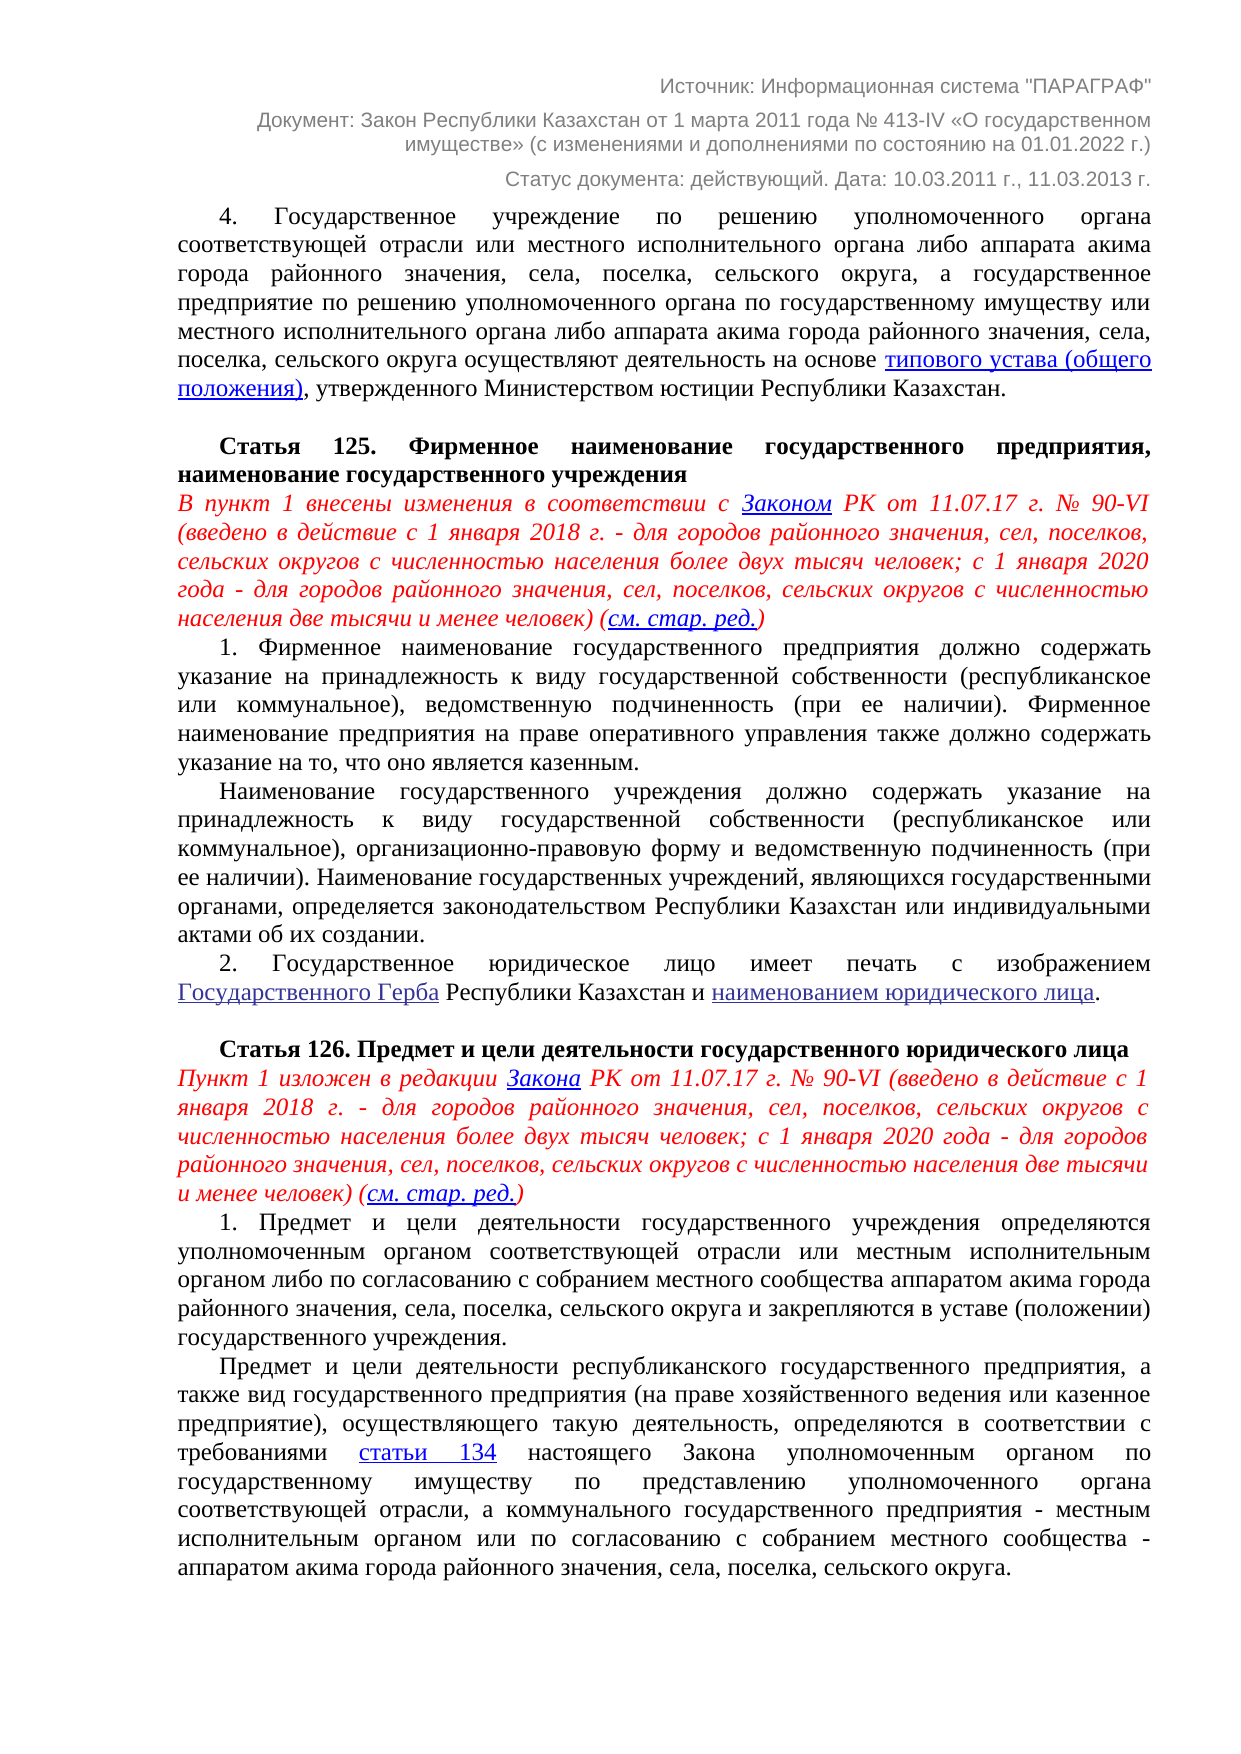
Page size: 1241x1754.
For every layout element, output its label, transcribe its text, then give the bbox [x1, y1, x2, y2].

text 1. Предмет и цели деятельности государственного учреждения определяются уполномоченным органом соответствующей отрасли или местным исполнительным органом либо по согласованию с собранием местного сообщества аппаратом акима города районного значения, села, поселка, сельского округа и закрепляются в уставе (положении) государственного учреждения. [177, 1207, 1152, 1351]
text В пункт 1 внесены изменения в соответствии с Законом РК от 11.07.17 г. № 90-VI (введено в действие с 1 января 2018 г. - для городов районного значения, сел, поселков, сельских округов с численностью населения более двух тысяч человек; с 1 января 2020 года - для городов районного значения, сел, поселков, сельских округов с численностью населения две тысячи и менее человек) (см. стар. ред.) [177, 488, 1152, 632]
text 4. Государственное учреждение по решению уполномоченного органа соответствующей отрасли или местного исполнительного органа либо аппарата акима города районного значения, села, поселка, сельского округа, а государственное предприятие по решению уполномоченного органа по государственному имуществу или местного исполнительного органа либо аппарата акима города районного значения, села, поселка, сельского округа осуществляют деятельность на основе типового устава (общего положения), утвержденного Министерством юстиции Республики Казахстан. [177, 201, 1152, 402]
text Статья 126. Предмет и цели деятельности государственного юридического лица [177, 1034, 1152, 1063]
text Статья 125. Фирменное наименование государственного предприятия, наименование государственного учреждения [177, 431, 1152, 488]
text Наименование государственного учреждения должно содержать указание на принадлежность к виду государственной собственности (республиканское или коммунальное), организационно-правовую форму и ведомственную подчиненность (при ее наличии). Наименование государственных учреждений, являющихся государственными органами, определяется законодательством Республики Казахстан или индивидуальными актами об их создании. [177, 776, 1152, 948]
text 2. Государственное юридическое лицо имеет печать с изображением Государственного Герба Республики Казахстан и наименованием юридического лица. [177, 948, 1152, 1006]
text Предмет и цели деятельности республиканского государственного предприятия, а также вид государственного предприятия (на праве хозяйственного ведения или казенное предприятие), осуществляющего такую деятельность, определяются в соответствии с требованиями статьи 134 настоящего Закона уполномоченным органом по государственному имуществу по представлению уполномоченного органа соответствующей отрасли, а коммунального государственного предприятия - местным исполнительным органом или по согласованию с собранием местного сообщества - аппаратом акима города районного значения, села, поселка, сельского округа. [177, 1351, 1152, 1581]
text Пункт 1 изложен в редакции Закона РК от 11.07.17 г. № 90-VI (введено в действие с 1 января 2018 г. - для городов районного значения, сел, поселков, сельских округов с численностью населения более двух тысяч человек; с 1 января 2020 года - для городов районного значения, сел, поселков, сельских округов с численностью населения две тысячи и менее человек) (см. стар. ред.) [177, 1063, 1152, 1207]
text 1. Фирменное наименование государственного предприятия должно содержать указание на принадлежность к виду государственной собственности (республиканское или коммунальное), ведомственную подчиненность (при ее наличии). Фирменное наименование предприятия на праве оперативного управления также должно содержать указание на то, что оно является казенным. [177, 632, 1152, 776]
